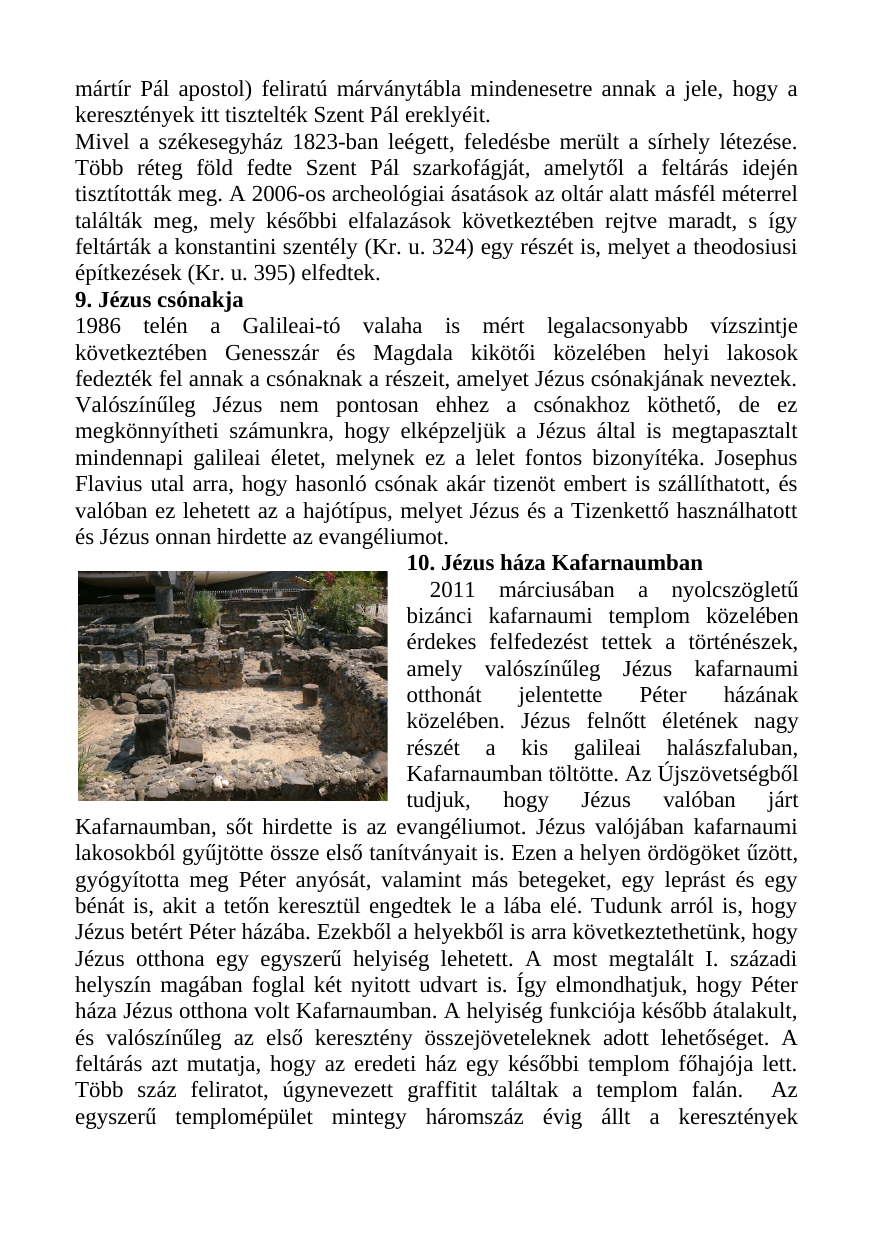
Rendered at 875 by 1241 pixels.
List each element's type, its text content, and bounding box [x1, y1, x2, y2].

text 9. Jézus csónakja [75, 286, 799, 312]
text 1986 telén a Galileai-tó valaha is mért legalacsonyabb vízszintje következtében Genesszár és Magdala kikötői közelében helyi lakosok fedezték fel annak a csónaknak a részeit, amelyet Jézus csónakjának neveztek. Valószínűleg Jézus nem pontosan ehhez a csónakhoz köthető, de ez megkönnyítheti számunkra, hogy elképzeljük a Jézus által is megtapasztalt mindennapi galileai életet, melynek ez a lelet fontos bizonyítéka. Josephus Flavius utal arra, hogy hasonló csónak akár tizenöt embert is szállíthatott, és valóban ez lehetett az a hajótípus, melyet Jézus és a Tizenkettő használhatott és Jézus onnan hirdette az evangéliumot. [75, 312, 799, 549]
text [75, 75, 799, 128]
text 10. Jézus háza Kafarnaumban [75, 549, 799, 576]
text Mivel a székesegyház 1823-ban leégett, feledésbe merült a sírhely létezése. Több réteg föld fedte Szent Pál szarkofágját, amelytől a feltárás idején tisztították meg. A 2006-os archeológiai ásatások az oltár alatt másfél méterrel találták meg, mely későbbi elfalazások következtében rejtve maradt, s így feltárták a konstantini szentély (Kr. u. 324) egy részét is, melyet a theodosiusi építkezések (Kr. u. 395) elfedtek. [75, 128, 799, 286]
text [75, 576, 799, 1129]
picture [78, 571, 388, 800]
